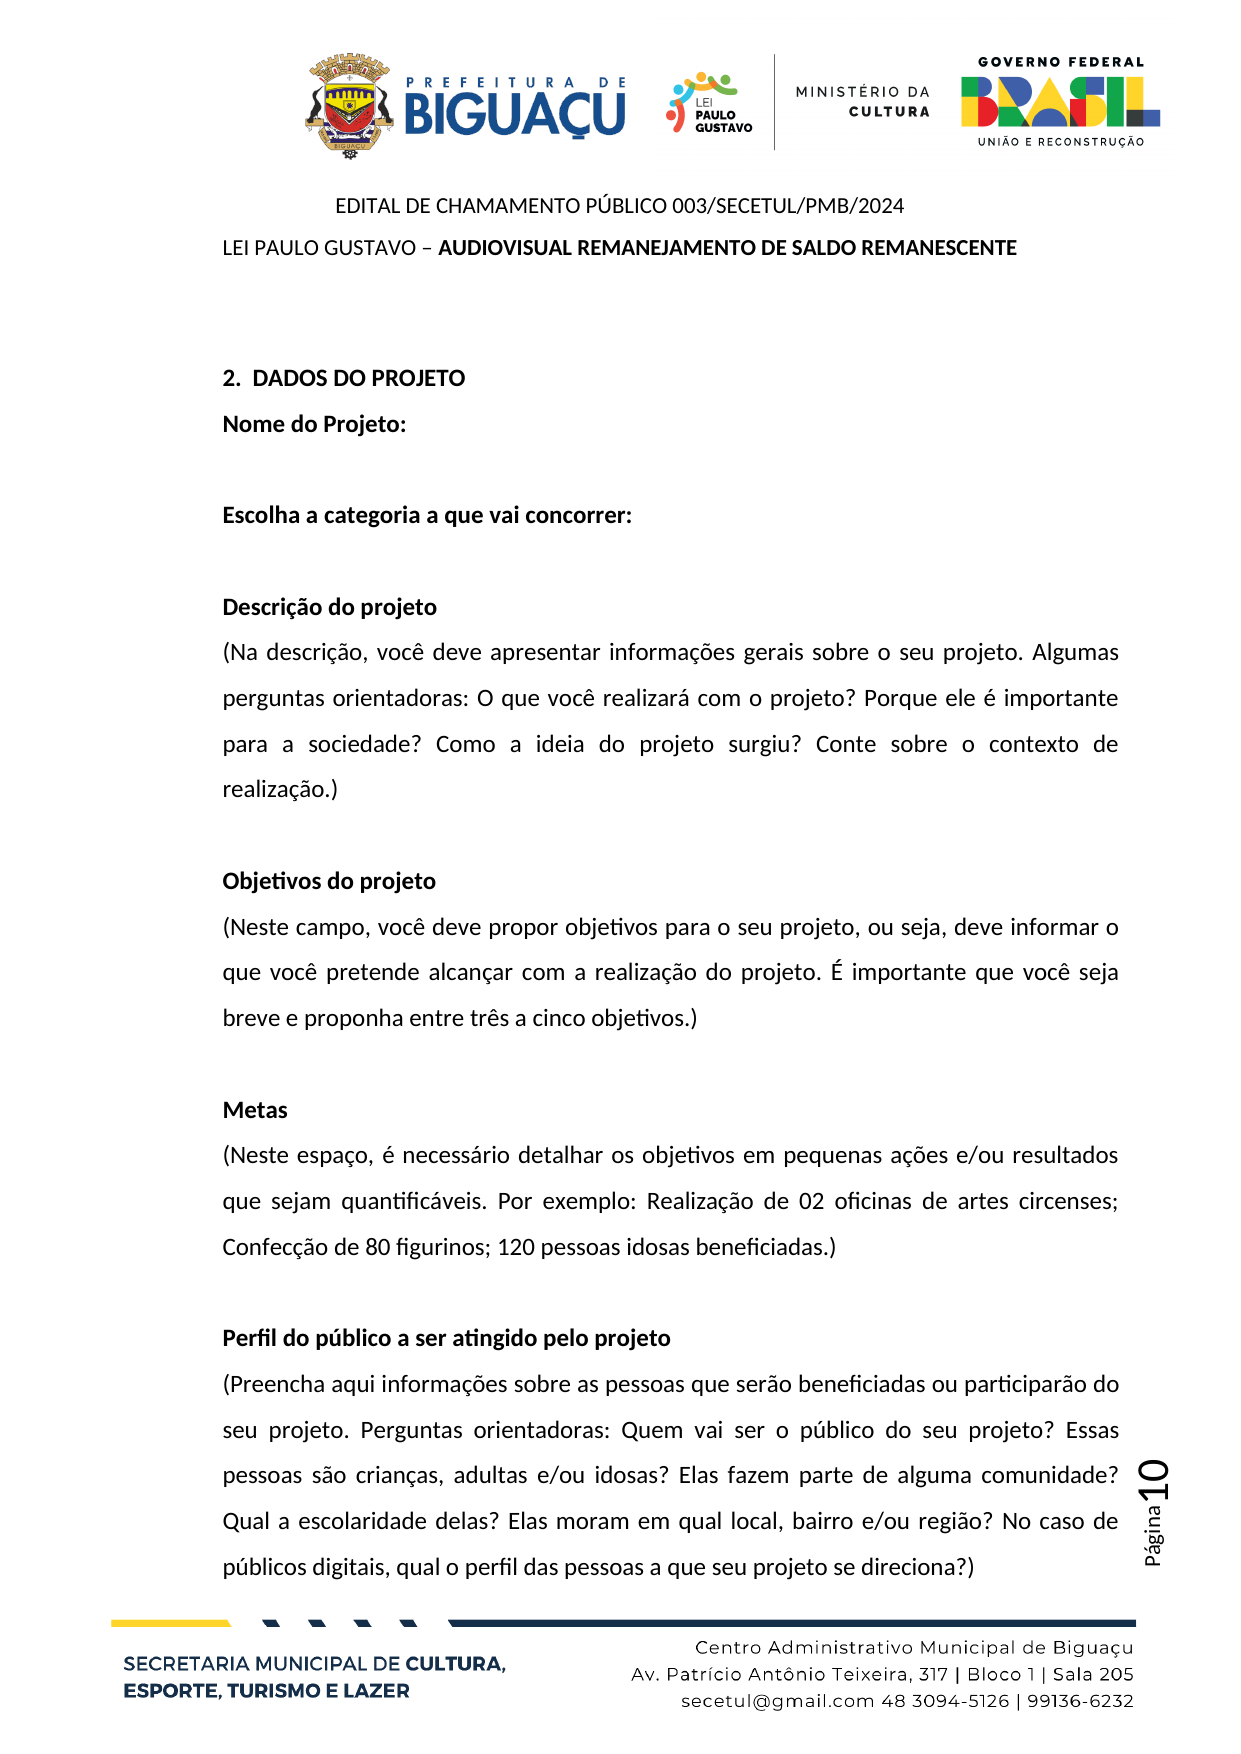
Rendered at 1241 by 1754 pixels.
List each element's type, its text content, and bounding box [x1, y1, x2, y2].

text Escolha a categoria a que vai concorrer: [222, 499, 1120, 530]
picture [85, 1613, 1155, 1723]
picture [650, 18, 1176, 186]
text (Na descrição, você deve apresentar informações gerais sobre o seu projeto. Algumas perguntas orientadoras: O que você realizará com o projeto? Porque ele é importante para a sociedade? Como a ideia do projeto surgiu? Conte sobre o contexto de realização.) [222, 636, 1120, 804]
text 2. DADOS DO PROJETO [222, 362, 1120, 393]
text Metas [222, 1094, 1120, 1124]
text (Neste espaço, é necessário detalhar os objetivos em pequenas ações e/ou resultados que sejam quantificáveis. Por exemplo: Realização de 02 oficinas de artes circenses; Confecção de 80 figurinos; 120 pessoas idosas beneficiadas.) [222, 1139, 1120, 1261]
text Objetivos do projeto [222, 865, 1120, 896]
picture [305, 53, 625, 160]
text (Neste campo, você deve propor objetivos para o seu projeto, ou seja, deve informar o que você pretende alcançar com a realização do projeto. É importante que você seja breve e proponha entre três a cinco objetivos.) [222, 911, 1120, 1033]
text Nome do Projeto: [222, 408, 1120, 438]
text Descrição do projeto [222, 591, 1120, 621]
text (Preencha aqui informações sobre as pessoas que serão beneficiadas ou participarão do seu projeto. Perguntas orientadoras: Quem vai ser o público do seu projeto? Essas pessoas são crianças, adultas e/ou idosas? Elas fazem parte de alguma comunidade? Qual a escolaridade delas? Elas moram em qual local, bairro e/ou região? No caso de públicos digitais, qual o perfil das pessoas a que seu projeto se direciona?) [222, 1368, 1120, 1582]
text Perfil do público a ser atingido pelo projeto [222, 1322, 1120, 1353]
